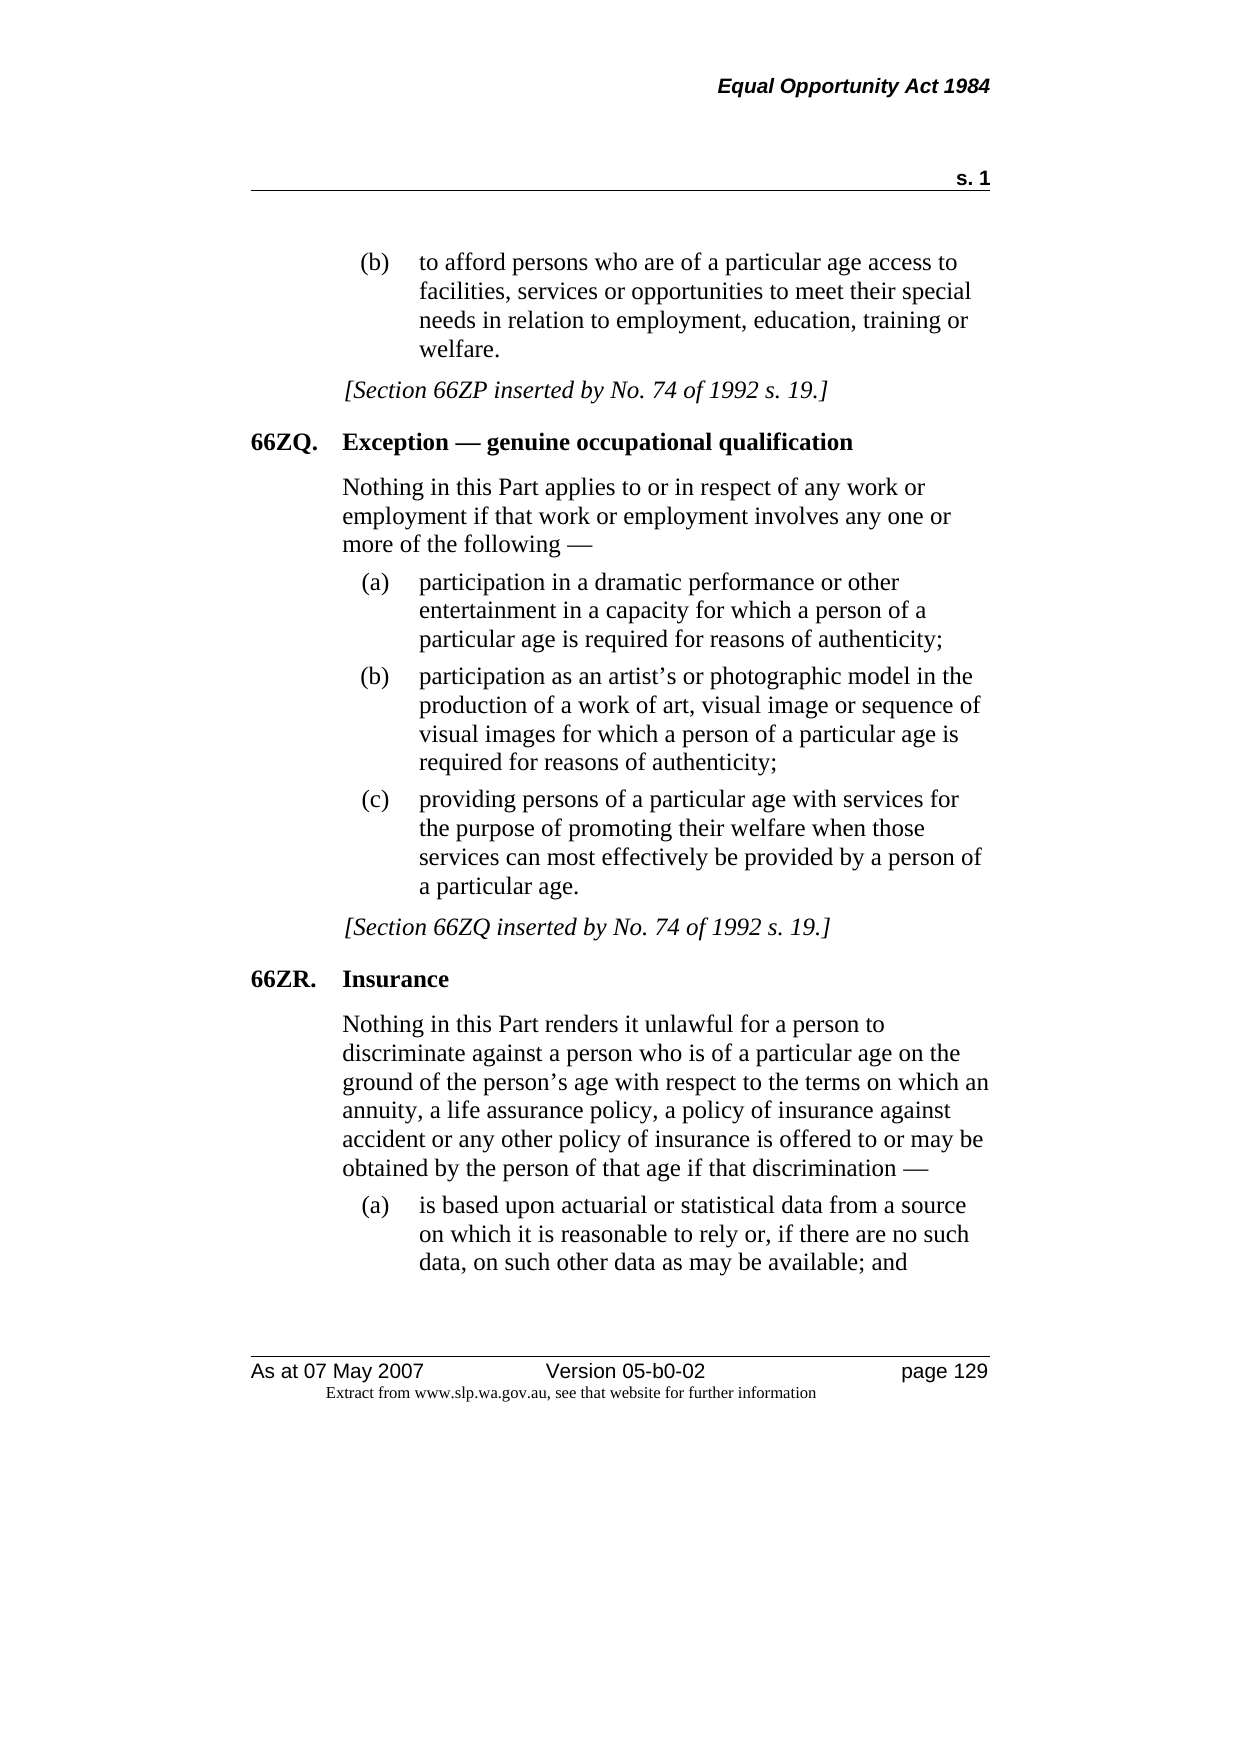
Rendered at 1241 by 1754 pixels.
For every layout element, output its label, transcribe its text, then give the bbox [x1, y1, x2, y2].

text [Section 66ZP inserted by No. 74 of 1992 s. 19.] [251, 375, 990, 404]
text (b) to afford persons who are of a particular age access to facilities, services or opportunities to meet their special needs in relation to employment, education, training or welfare. [251, 247, 990, 362]
text Nothing in this Part applies to or in respect of any work or employment if that work or employment involves any one or more of the following — [251, 472, 990, 558]
text (a) is based upon actuarial or statistical data from a source on which it is reasonable to rely or, if there are no such data, on such other data as may be available; and [251, 1190, 990, 1276]
text Nothing in this Part renders it unlawful for a person to discriminate against a person who is of a particular age on the ground of the person’s age with respect to the terms on which an annuity, a life assurance policy, a policy of insurance against accident or any other policy of insurance is offered to or may be obtained by the person of that age if that discrimination — [251, 1009, 990, 1182]
text (b) participation as an artist’s or photographic model in the production of a work of art, visual image or sequence of visual images for which a person of a particular age is required for reasons of authenticity; [251, 661, 990, 776]
text (a) participation in a dramatic performance or other entertainment in a capacity for which a person of a particular age is required for reasons of authenticity; [251, 567, 990, 653]
subtitle 66ZQ. Exception — genuine occupational qualification [251, 427, 990, 455]
text [Section 66ZQ inserted by No. 74 of 1992 s. 19.] [251, 912, 990, 941]
text (c) providing persons of a particular age with services for the purpose of promoting their welfare when those services can most effectively be provided by a person of a particular age. [251, 784, 990, 899]
subtitle 66ZR. Insurance [251, 964, 990, 992]
